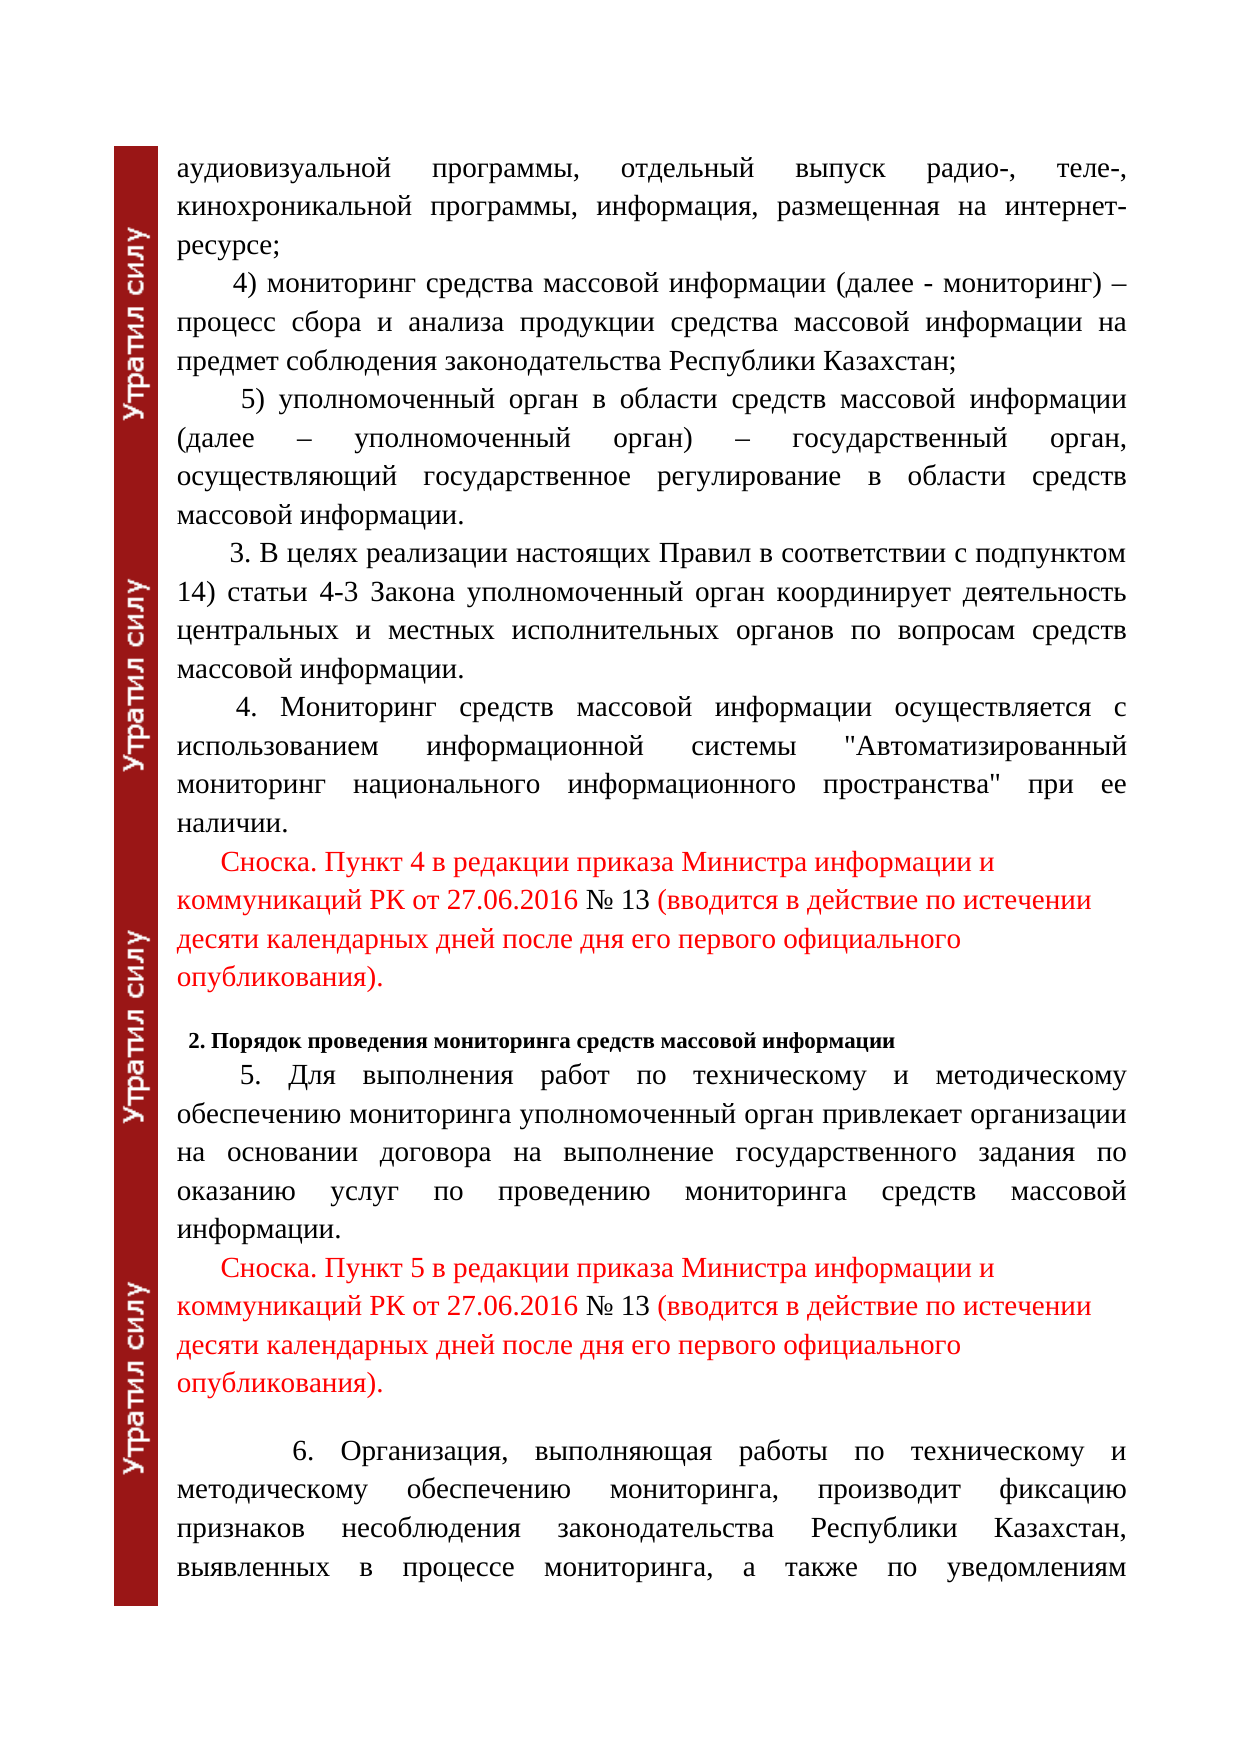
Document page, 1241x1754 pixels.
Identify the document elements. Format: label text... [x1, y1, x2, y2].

picture [114, 1582, 158, 1606]
text 5. Для выполнения работ по техническому и методическому обеспечению мониторинга уполномоченный орган привлекает организации на основании договора на выполнение государственного задания по оказанию услуг по проведению мониторинга средств массовой информации. [112, 1057, 1128, 1245]
text 4) мониторинг средства массовой информации (далее - мониторинг) – процесс сбора и анализа продукции средства массовой информации на предмет соблюдения законодательства Республики Казахстан; [112, 266, 1128, 376]
text Сноска. Пункт 4 в редакции приказа Министра информации и коммуникаций РК от 27.06.2016 № 13 (вводится в действие по истечении десяти календарных дней после дня его первого официального опубликования). [112, 844, 1128, 1023]
picture [114, 1429, 158, 1433]
text 3. В целях реализации настоящих Правил в соответствии с подпунктом 14) статьи 4-3 Закона уполномоченный орган координирует деятельность центральных и местных исполнительных органов по вопросам средств массовой информации. [112, 535, 1128, 684]
text 4. Мониторинг средств массовой информации осуществляется с использованием информационной системы "Автоматизированный мониторинг национального информационного пространства" при ее наличии. [112, 689, 1128, 839]
picture [114, 1023, 158, 1027]
text 5) уполномоченный орган в области средств массовой информации (далее – уполномоченный орган) – государственный орган, осуществляющий государственное регулирование в области средств массовой информации. [112, 381, 1128, 530]
picture [114, 1053, 158, 1057]
picture [114, 530, 158, 535]
picture [114, 261, 158, 266]
picture [114, 146, 158, 150]
picture [114, 839, 158, 844]
text Сноска. Пункт 5 в редакции приказа Министра информации и коммуникаций РК от 27.06.2016 № 13 (вводится в действие по истечении десяти календарных дней после дня его первого официального опубликования). [112, 1250, 1128, 1429]
picture [114, 684, 158, 689]
picture [114, 376, 158, 381]
text 2. Порядок проведения мониторинга средств массовой информации [112, 1027, 1128, 1053]
picture [114, 1245, 158, 1250]
